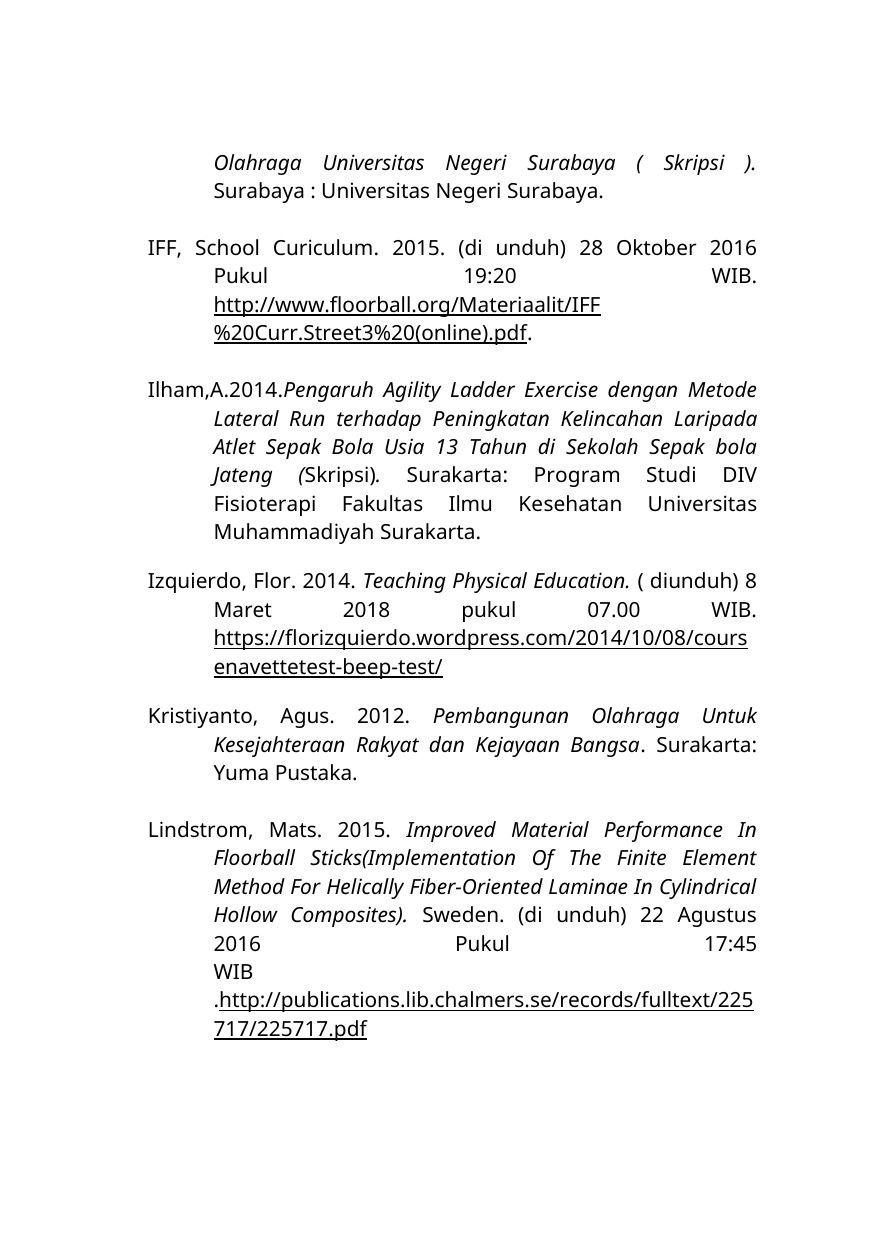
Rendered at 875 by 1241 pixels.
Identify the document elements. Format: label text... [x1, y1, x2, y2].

text Ilham,A.2014.Pengaruh Agility Ladder Exercise dengan Metode Lateral Run terhadap Peningkatan Kelincahan Laripada Atlet Sepak Bola Usia 13 Tahun di Sekolah Sepak bola Jateng (Skripsi). Surakarta: Program Studi DIV Fisioterapi Fakultas Ilmu Kesehatan Universitas Muhammadiyah Surakarta. [148, 375, 757, 546]
text IFF, School Curiculum. 2015. (di unduh) 28 Oktober 2016 Pukul 19:20 WIB. http://www.floorball.org/Materiaalit/IFF%20Curr.Street3%20(online).pdf. [148, 233, 757, 347]
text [148, 148, 757, 204]
text Lindstrom, Mats. 2015. Improved Material Performance In Floorball Sticks(Implementation Of The Finite Element Method For Helically Fiber-Oriented Laminae In Cylindrical Hollow Composites). Sweden. (di unduh) 22 Agustus 2016 Pukul 17:45 WIB.http://publications.lib.chalmers.se/records/fulltext/225717/225717.pdf [148, 815, 757, 1042]
text Izquierdo, Flor. 2014. Teaching Physical Education. ( diunduh) 8 Maret 2018 pukul 07.00 WIB. https://florizquierdo.wordpress.com/2014/10/08/coursenavettetest-beep-test/ [148, 567, 757, 680]
text Kristiyanto, Agus. 2012. Pembangunan Olahraga Untuk Kesejahteraan Rakyat dan Kejayaan Bangsa. Surakarta: Yuma Pustaka. [148, 701, 757, 787]
